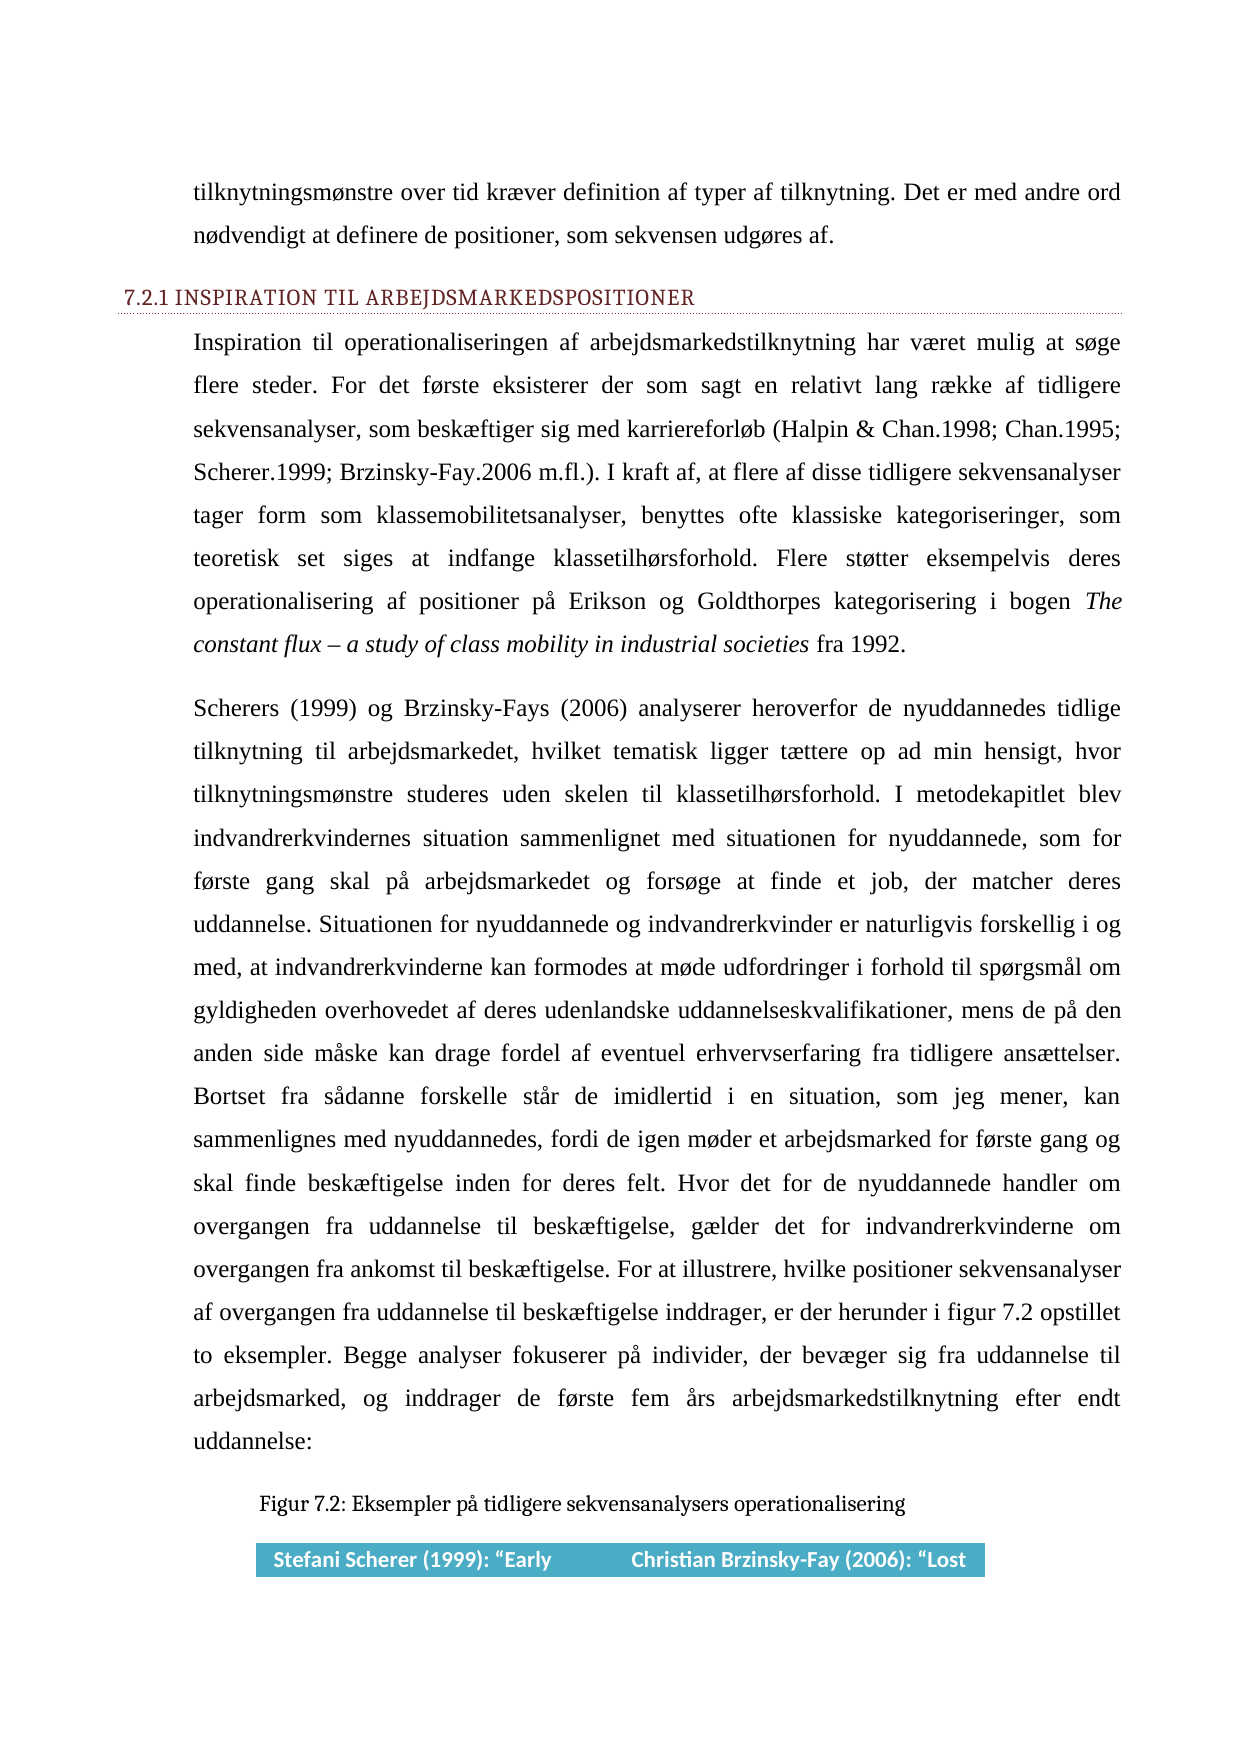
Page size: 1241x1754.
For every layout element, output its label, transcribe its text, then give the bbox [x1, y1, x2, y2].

text Figur 7.2: Eksempler på tidligere sekvensanalysers operationalisering [118, 1490, 1122, 1517]
text Scherers (1999) og Brzinsky-Fays (2006) analyserer heroverfor de nyuddannedes tidlige tilknytning til arbejdsmarkedet, hvilket tematisk ligger tættere op ad min hensigt, hvor tilknytningsmønstre studeres uden skelen til klassetilhørsforhold. I metodekapitlet blev indvandrerkvindernes situation sammenlignet med situationen for nyuddannede, som for første gang skal på arbejdsmarkedet og forsøge at finde et job, der matcher deres uddannelse. Situationen for nyuddannede og indvandrerkvinder er naturligvis forskellig i og med, at indvandrerkvinderne kan formodes at møde udfordringer i forhold til spørgsmål om gyldigheden overhovedet af deres udenlandske uddannelseskvalifikationer, mens de på den anden side måske kan drage fordel af eventuel erhvervserfaring fra tidligere ansættelser. Bortset fra sådanne forskelle står de imidlertid i en situation, som jeg mener, kan sammenlignes med nyuddannedes, fordi de igen møder et arbejdsmarked for første gang og skal finde beskæftigelse inden for deres felt. Hvor det for de nyuddannede handler om overgangen fra uddannelse til beskæftigelse, gælder det for indvandrerkvinderne om overgangen fra ankomst til beskæftigelse. For at illustrere, hvilke positioner sekvensanalyser af overgangen fra uddannelse til beskæftigelse inddrager, er der herunder i figur 7.2 opstillet to eksempler. Begge analyser fokuserer på individer, der bevæger sig fra uddannelse til arbejdsmarked, og inddrager de første fem års arbejdsmarkedstilknytning efter endt uddannelse: [193, 693, 1122, 1455]
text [193, 177, 1122, 249]
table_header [258, 1545, 620, 1577]
text Inspiration til operationaliseringen af arbejdsmarkedstilknytning har været mulig at søge flere steder. For det første eksisterer der som sagt en relativt lang række af tidligere sekvensanalyser, som beskæftiger sig med karriereforløb (Halpin & Chan.1998; Chan.1995; Scherer.1999; Brzinsky-Fay.2006 m.fl.). I kraft af, at flere af disse tidligere sekvensanalyser tager form som klassemobilitetsanalyser, benyttes ofte klassiske kategoriseringer, som teoretisk set siges at indfange klassetilhørsforhold. Flere støtter eksempelvis deres operationalisering af positioner på Erikson og Goldthorpes kategorisering i bogen The constant flux – a study of class mobility in industrial societies fra 1992. [193, 327, 1122, 658]
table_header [620, 1545, 983, 1577]
subtitle 7.2.1 Inspiration til arbejdsmarkedspositioner [118, 284, 1122, 314]
